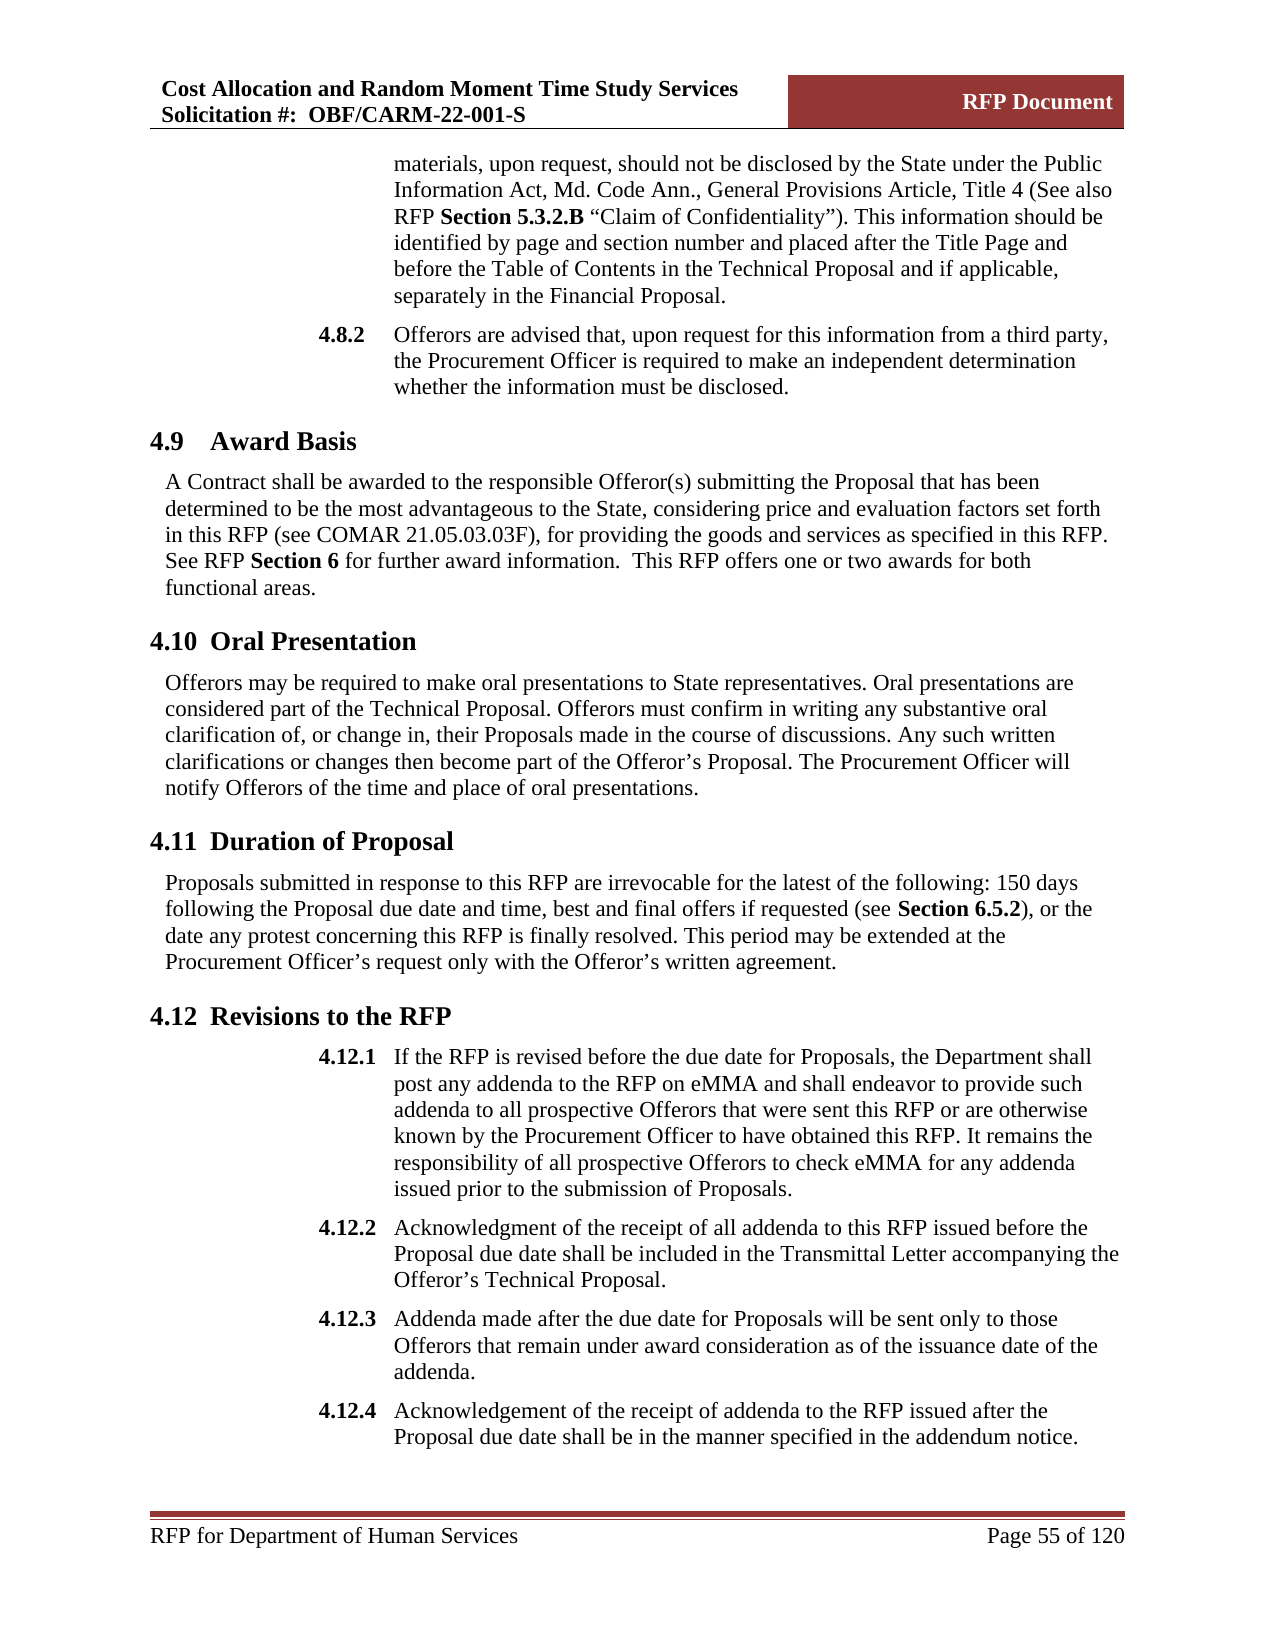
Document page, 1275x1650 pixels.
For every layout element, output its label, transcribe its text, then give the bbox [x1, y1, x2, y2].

text If the RFP is revised before the due date for Proposals, the Department shall post any addenda to the RFP on eMMA and shall endeavor to provide such addenda to all prospective Offerors that were sent this RFP or are otherwise known by the Procurement Officer to have obtained this RFP. It remains the responsibility of all prospective Offerors to check eMMA for any addenda issued prior to the submission of Proposals. [319, 1043, 1125, 1201]
text Offerors may be required to make oral presentations to State representatives. Oral presentations are considered part of the Technical Proposal. Offerors must confirm in writing any substantive oral clarification of, or change in, their Proposals made in the course of discussions. Any such written clarifications or changes then become part of the Offeror’s Proposal. The Procurement Officer will notify Offerors of the time and place of oral presentations. [165, 669, 1125, 801]
text Proposals submitted in response to this RFP are irrevocable for the latest of the following: 150 days following the Proposal due date and time, best and final offers if requested (see Section 6.5.2), or the date any protest concerning this RFP is finally resolved. This period may be extended at the Procurement Officer’s request only with the Offeror’s written agreement. [165, 869, 1125, 974]
text A Contract shall be awarded to the responsible Offeror(s) submitting the Proposal that has been determined to be the most advantageous to the State, considering price and evaluation factors set forth in this RFP (see COMAR 21.05.03.03F), for providing the goods and services as specified in this RFP. See RFP Section 6 for further award information. This RFP offers one or two awards for both functional areas. [165, 468, 1125, 600]
text Acknowledgement of the receipt of addenda to the RFP issued after the Proposal due date shall be in the manner specified in the addendum notice. [319, 1397, 1125, 1450]
subtitle Oral Presentation [150, 625, 1125, 656]
subtitle Duration of Proposal [150, 826, 1125, 857]
text Acknowledgment of the receipt of all addenda to this RFP issued before the Proposal due date shall be included in the Transmittal Letter accompanying the Offeror’s Technical Proposal. [319, 1214, 1125, 1293]
text Addenda made after the due date for Proposals will be sent only to those Offerors that remain under award consideration as of the issuance date of the addenda. [319, 1305, 1125, 1384]
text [319, 150, 1125, 308]
text Offerors are advised that, upon request for this information from a third party, the Procurement Officer is required to make an independent determination whether the information must be disclosed. [319, 321, 1125, 400]
subtitle Revisions to the RFP [150, 999, 1125, 1031]
subtitle Award Basis [150, 425, 1125, 456]
